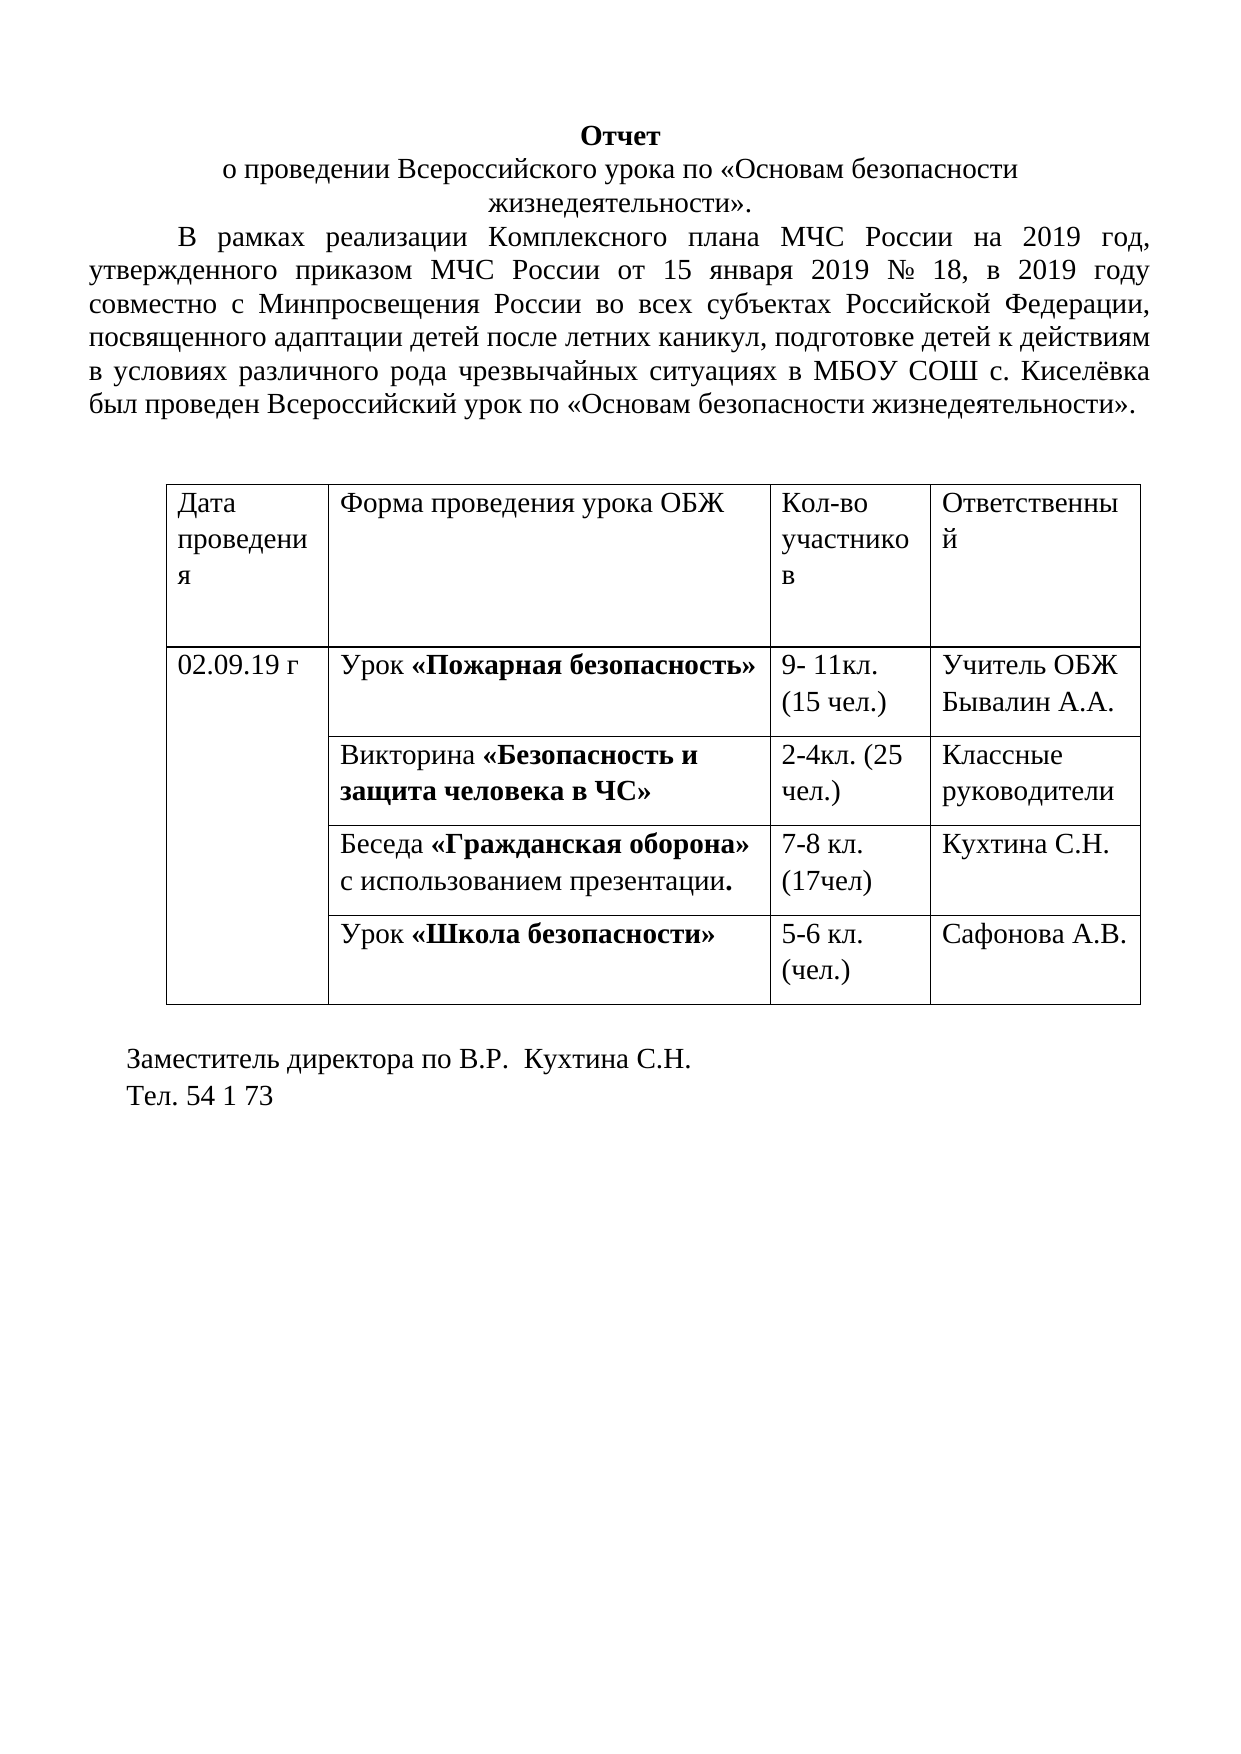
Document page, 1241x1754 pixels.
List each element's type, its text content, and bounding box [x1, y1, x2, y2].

table_cell Кухтина С.Н. [931, 826, 1140, 915]
table_cell 02.09.19 г [167, 648, 328, 1004]
table_cell 5-6 кл. (чел.) [771, 916, 930, 1004]
table_cell Викторина «Безопасность и защита человека в ЧС» [329, 737, 770, 825]
text В рамках реализации Комплексного плана МЧС России на 2019 год, утвержденного приказом МЧС России от 15 января 2019 № 18, в 2019 году совместно с Минпросвещения России во всех субъектах Российской Федерации, посвященного адаптации детей после летних каникул, подготовке детей к действиям в условиях различного рода чрезвычайных ситуациях в МБОУ СОШ с. Киселёвка был проведен Всероссийский урок по «Основам безопасности жизнедеятельности». [88, 219, 1152, 420]
table_cell Сафонова А.В. [931, 916, 1140, 1004]
table_header Дата проведения [167, 485, 328, 646]
list Заместитель директора по В.Р. Кухтина С.Н. [126, 1042, 1152, 1075]
table_header Ответственный [931, 485, 1140, 646]
table_cell 7-8 кл. (17чел) [771, 826, 930, 915]
table_cell Урок «Пожарная безопасность» [329, 648, 770, 736]
table_header Кол-во участников [771, 485, 930, 646]
table_cell Урок «Школа безопасности» [329, 916, 770, 1004]
table_cell Учитель ОБЖ Бывалин А.А. [931, 648, 1140, 736]
table_cell 2-4кл. (25 чел.) [771, 737, 930, 825]
table_header Форма проведения урока ОБЖ [329, 485, 770, 646]
table_cell Беседа «Гражданская оборона» с использованием презентации. [329, 826, 770, 915]
text о проведении Всероссийского урока по «Основам безопасности жизнедеятельности». [88, 152, 1152, 219]
table_cell Классные руководители [931, 737, 1140, 825]
list Тел. 54 1 73 [126, 1078, 1152, 1111]
table_cell 9- 11кл. (15 чел.) [771, 648, 930, 736]
text Отчет [88, 118, 1152, 152]
